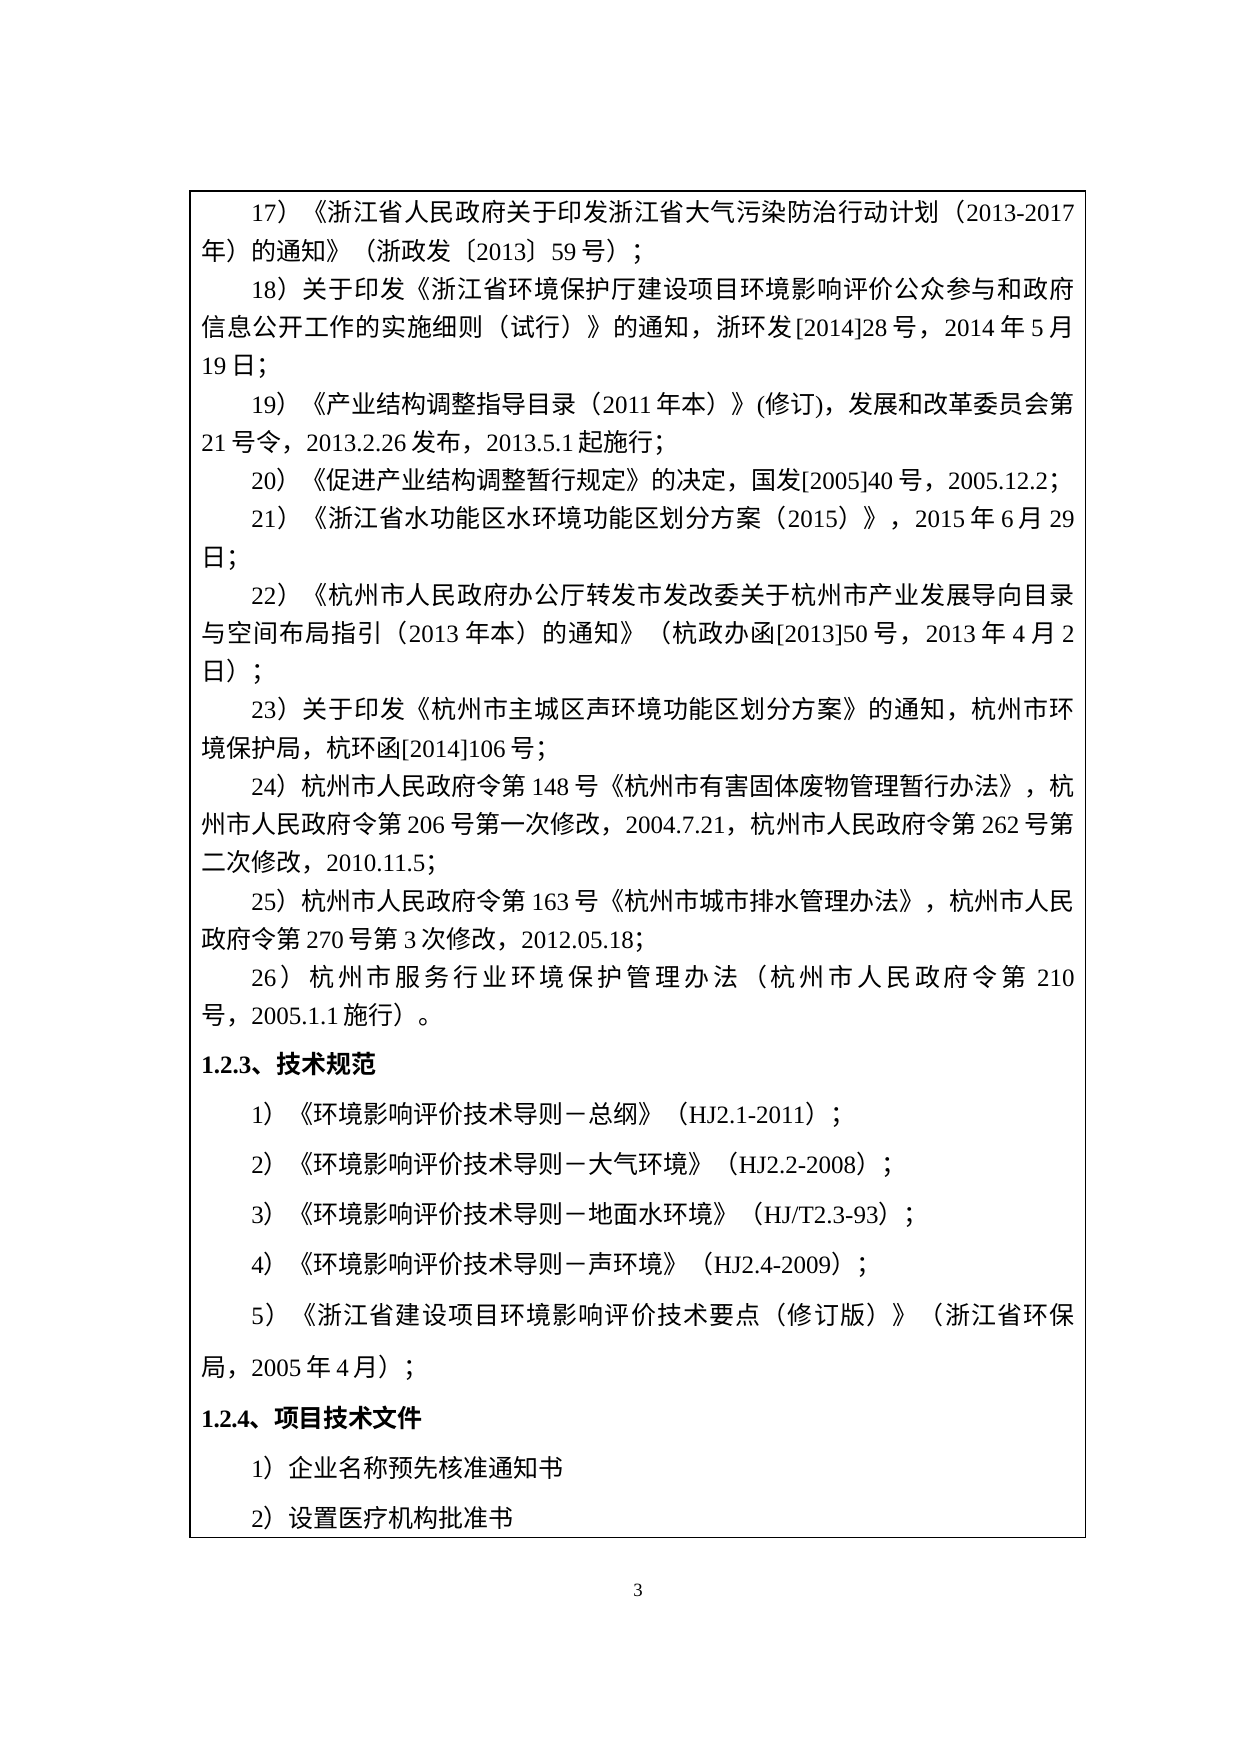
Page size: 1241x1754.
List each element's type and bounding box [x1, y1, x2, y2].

table_cell [191, 192, 1085, 1537]
